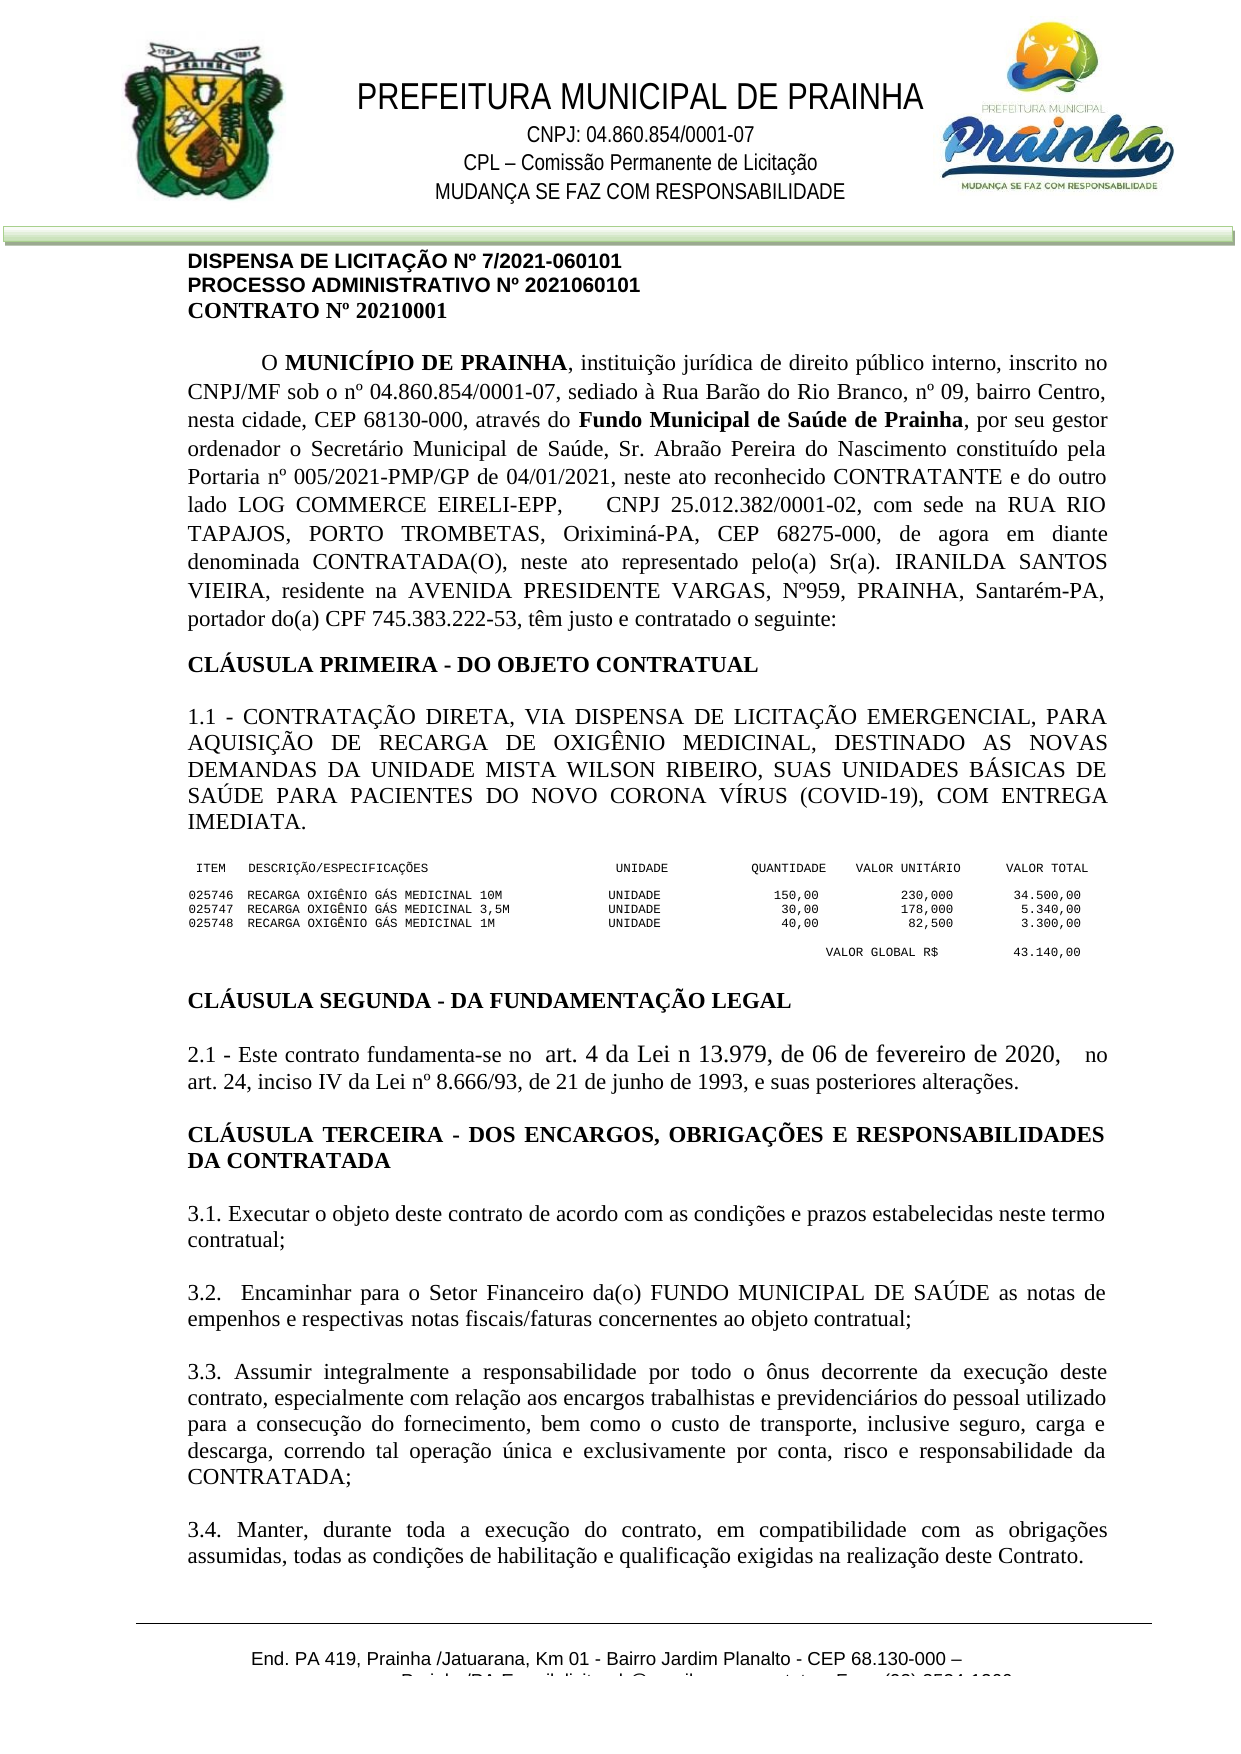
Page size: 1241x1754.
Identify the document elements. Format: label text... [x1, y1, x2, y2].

table_cell 025747 RECARGA OXIGÊNIO GÁS MEDICINAL 3,5M [183, 904, 559, 918]
table_cell UNIDADE [559, 904, 709, 918]
table_cell 3.300,00 [983, 918, 1093, 932]
text 2.1 - Este contrato fundamenta-se no art. 4 da Lei n 13.979, de 06 de fevereiro de 2020, no art. 24, inciso IV da Lei nº 8.666/93, de 21 de junho de 1993, e suas posteriores alterações. [187, 1039, 1108, 1094]
table_cell 34.500,00 [983, 883, 1093, 904]
table_cell 30,00 [710, 904, 841, 918]
table_header QUANTIDADE [710, 862, 841, 883]
table_header UNIDADE [559, 862, 709, 883]
text VALOR GLOBAL R$ 43.140,00 [171, 946, 1080, 961]
subtitle CLÁUSULA PRIMEIRA - DO OBJETO CONTRATUAL [187, 651, 1119, 677]
table_cell 230,000 [841, 883, 983, 904]
table_cell 025746 RECARGA OXIGÊNIO GÁS MEDICINAL 10M [183, 883, 559, 904]
subtitle CLÁUSULA SEGUNDA - DA FUNDAMENTAÇÃO LEGAL [187, 987, 1119, 1013]
table_cell UNIDADE [559, 918, 709, 932]
subtitle CLÁUSULA TERCEIRA - DOS ENCARGOS, OBRIGAÇÕES E RESPONSABILIDADES DA CONTRATADA [187, 1121, 1119, 1174]
text TAPAJOS, PORTO TROMBETAS, Oriximiná-PA, CEP 68275-000, de agora em diante denominada CONTRATADA(O), neste ato representado pelo(a) Sr(a). IRANILDA SANTOS VIEIRA, residente na AVENIDA PRESIDENTE VARGAS, Nº959, PRAINHA, Santarém-PA, [187, 520, 1108, 603]
picture [933, 16, 1175, 196]
table_cell UNIDADE [559, 883, 709, 904]
text O MUNICÍPIO DE PRAINHA, instituição jurídica de direito público interno, inscrito no CNPJ/MF sob o nº 04.860.854/0001-07, sediado à Rua Barão do Rio Branco, nº 09, bairro Centro, nesta cidade, CEP 68130-000, através do Fundo Municipal de Saúde de Prainha, por seu gestor ordenador o Secretário Municipal de Saúde, Sr. Abraão Pereira do Nascimento constituído pela Portaria nº 005/2021-PMP/GP de 04/01/2021, neste ato reconhecido CONTRATANTE e do outro lado LOG COMMERCE EIRELI-EPP, CNPJ 25.012.382/0001-02, com sede na RUA RIO [187, 349, 1108, 518]
picture [120, 31, 287, 208]
picture [4, 227, 1232, 241]
table_cell 40,00 [710, 918, 841, 932]
table_header VALOR UNITÁRIO [841, 862, 983, 883]
table_header VALOR TOTAL [983, 862, 1093, 883]
text 1.1 - CONTRATAÇÃO DIRETA, VIA DISPENSA DE LICITAÇÃO EMERGENCIAL, PARA AQUISIÇÃO DE RECARGA DE OXIGÊNIO MEDICINAL, DESTINADO AS NOVAS DEMANDAS DA UNIDADE MISTA WILSON RIBEIRO, SUAS UNIDADES BÁSICAS DE SAÚDE PARA PACIENTES DO NOVO CORONA VÍRUS (COVID-19), COM ENTREGA IMEDIATA. [187, 703, 1108, 835]
table_cell 025748 RECARGA OXIGÊNIO GÁS MEDICINAL 1M [183, 918, 559, 932]
list Executar o objeto deste contrato de acordo com as condições e prazos estabelecidas neste termo contratual; [187, 1200, 1107, 1252]
table_cell 178,000 [841, 904, 983, 918]
table_cell 5.340,00 [983, 904, 1093, 918]
text portador do(a) CPF 745.383.222-53, têm justo e contratado o seguinte: [187, 605, 1119, 631]
table_header ITEM DESCRIÇÃO/ESPECIFICAÇÕES [183, 862, 559, 883]
list Manter, durante toda a execução do contrato, em compatibilidade com as obrigações assumidas, todas as condições de habilitação e qualificação exigidas na realização deste Contrato. [187, 1516, 1108, 1569]
text DISPENSA DE LICITAÇÃO Nº 7/2021-060101 PROCESSO ADMINISTRATIVO Nº 2021060101 CONTRATO Nº 20210001 [187, 249, 643, 323]
table_cell 150,00 [710, 883, 841, 904]
list Encaminhar para o Setor Financeiro da(o) FUNDO MUNICIPAL DE SAÚDE as notas de empenhos e respectivas notas fiscais/faturas concernentes ao objeto contratual; [187, 1279, 1107, 1331]
table_cell 82,500 [841, 918, 983, 932]
list Assumir integralmente a responsabilidade por todo o ônus decorrente da execução deste contrato, especialmente com relação aos encargos trabalhistas e previdenciários do pessoal utilizado para a consecução do fornecimento, bem como o custo de transporte, inclusive seguro, carga e descarga, correndo tal operação única e exclusivamente por conta, risco e responsabilidade da CONTRATADA; [187, 1358, 1108, 1489]
